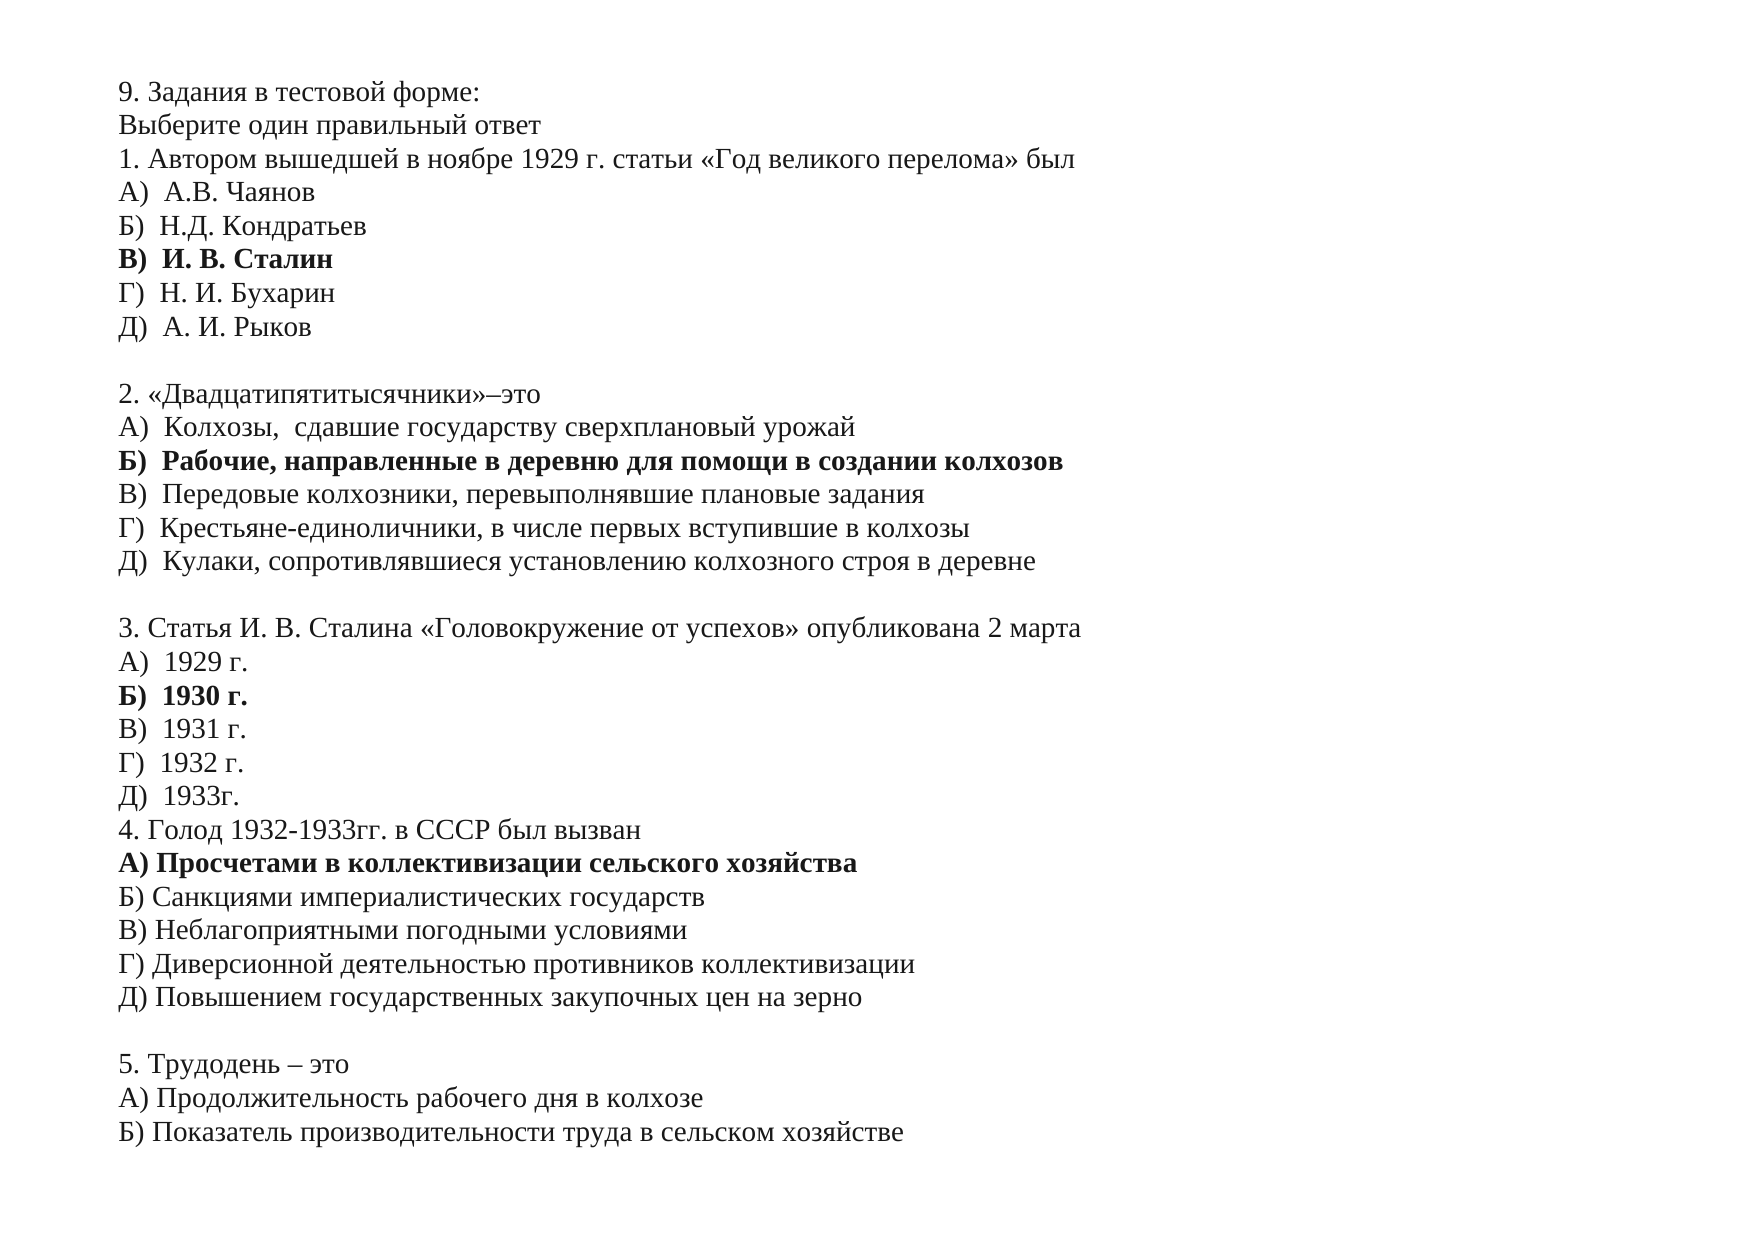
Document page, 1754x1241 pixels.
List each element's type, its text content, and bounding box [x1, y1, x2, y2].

text 2. «Двадцатипятитысячники»–это [118, 376, 1636, 409]
text Б) 1930 г. [118, 678, 1636, 711]
text А) А.В. Чаянов [118, 174, 1636, 208]
text Г) Н. И. Бухарин [118, 275, 1636, 309]
text 3. Статья И. В. Сталина «Головокружение от успехов» опубликована 2 марта [118, 611, 1636, 644]
text 5. Трудодень – это [118, 1047, 1636, 1080]
text 4. Голод 1932-1933гг. в СССР был вызван [118, 812, 1636, 845]
text А) Колхозы, сдавшие государству сверхплановый урожай [118, 409, 1636, 443]
text Д) Повышением государственных закупочных цен на зерно [118, 979, 1636, 1013]
text Д) А. И. Рыков [118, 309, 1636, 342]
text Д) Кулаки, сопротивлявшиеся установлению колхозного строя в деревне [118, 543, 1636, 577]
text Б) Рабочие, направленные в деревню для помощи в создании колхозов [118, 443, 1636, 476]
text В) Передовые колхозники, перевыполнявшие плановые задания [118, 476, 1636, 510]
text В) Неблагоприятными погодными условиями [118, 912, 1636, 946]
text Б) Санкциями империалистических государств [118, 879, 1636, 912]
text В) И. В. Сталин [118, 242, 1636, 275]
text Выберите один правильный ответ [118, 107, 1636, 141]
text Г) 1932 г. [118, 745, 1636, 778]
text А) Просчетами в коллективизации сельского хозяйства [118, 845, 1636, 879]
text В) 1931 г. [118, 711, 1636, 745]
text Б) Н.Д. Кондратьев [118, 208, 1636, 242]
text Г) Диверсионной деятельностью противников коллективизации [118, 946, 1636, 979]
text Д) 1933г. [118, 778, 1636, 812]
text 1. Автором вышедшей в ноябре 1929 г. статьи «Год великого перелома» был [118, 141, 1636, 174]
text А) Продолжительность рабочего дня в колхозе [118, 1080, 1636, 1114]
text Г) Крестьяне-единоличники, в числе первых вступившие в колхозы [118, 510, 1636, 543]
text А) 1929 г. [118, 644, 1636, 678]
text 9. Задания в тестовой форме: [118, 74, 1636, 107]
text Б) Показатель производительности труда в сельском хозяйстве [118, 1114, 1636, 1147]
